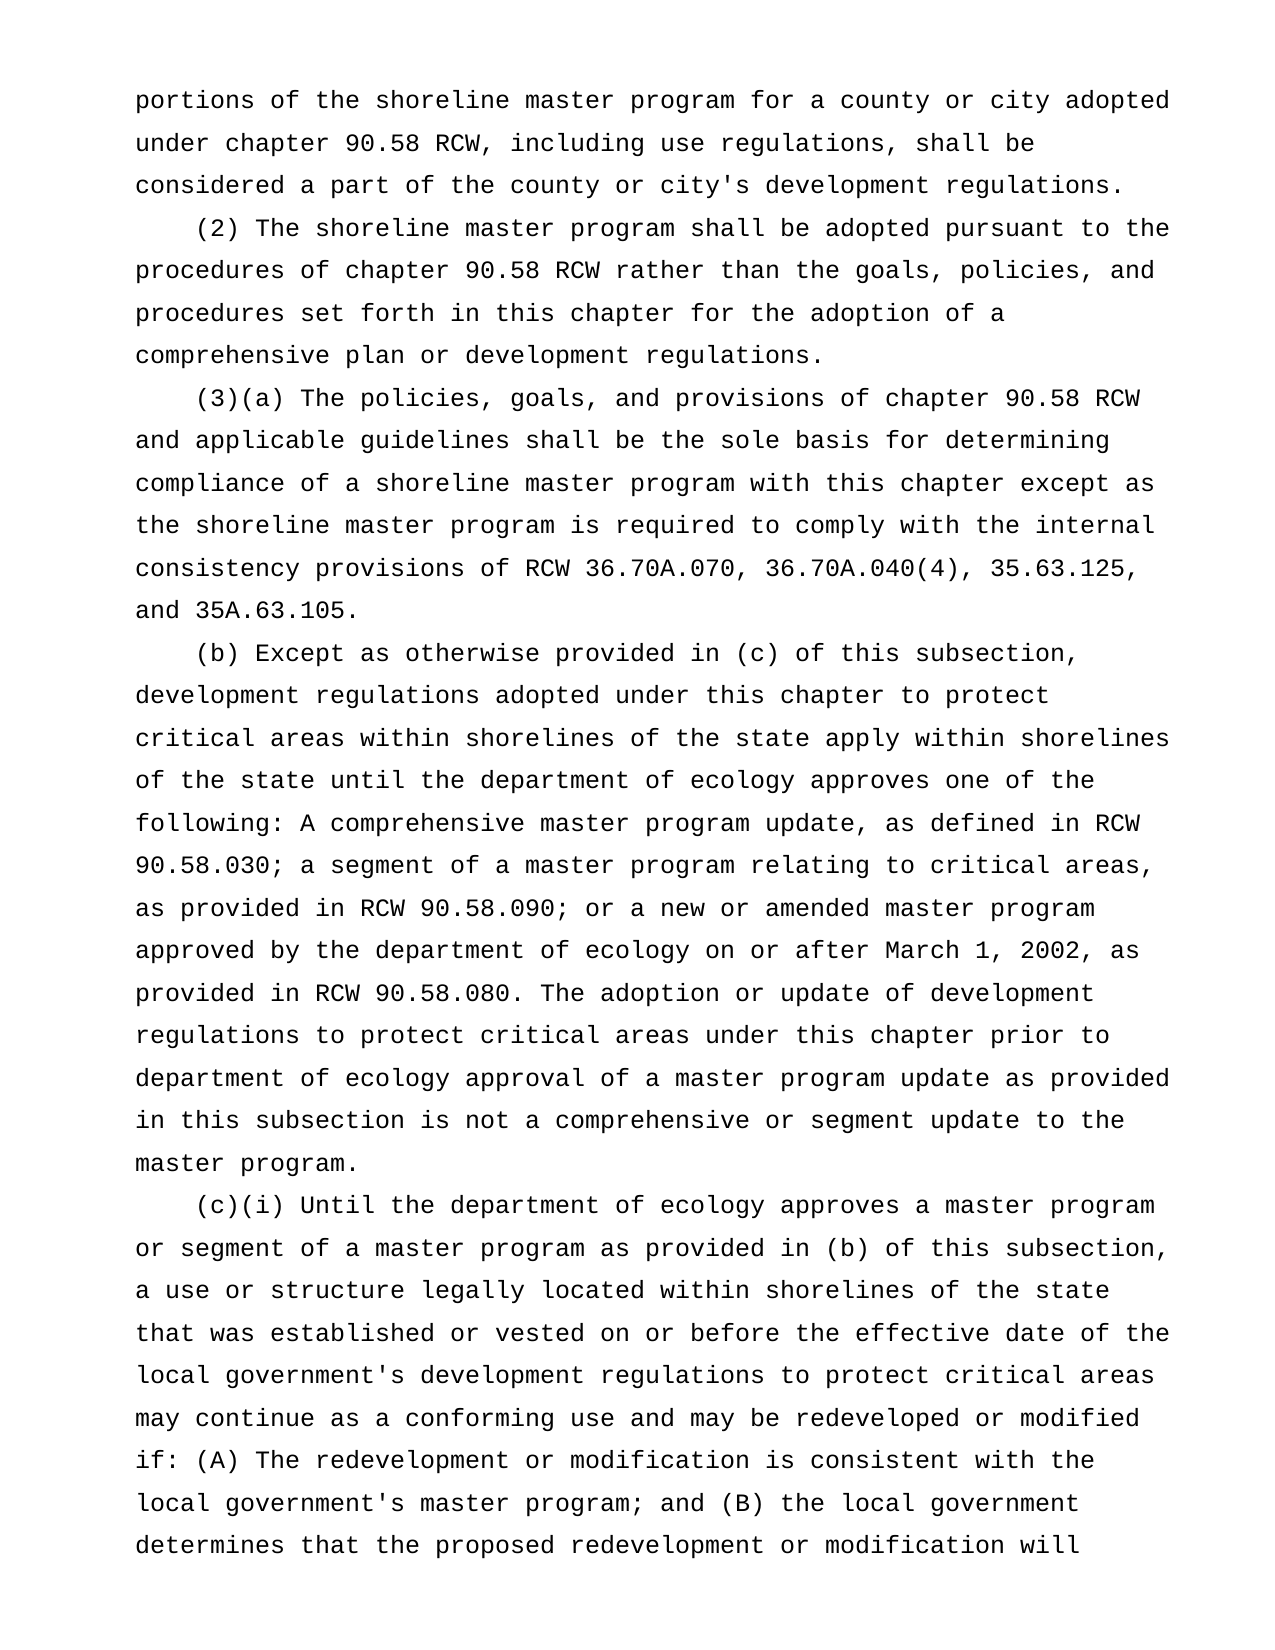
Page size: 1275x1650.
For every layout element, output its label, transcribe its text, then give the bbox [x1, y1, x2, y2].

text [135, 1180, 1170, 1562]
text (b) Except as otherwise provided in (c) of this subsection, development regulations adopted under this chapter to protect critical areas within shorelines of the state apply within shorelines of the state until the department of ecology approves one of the following: A comprehensive master program update, as defined in RCW 90.58.030; a segment of a master program relating to critical areas, as provided in RCW 90.58.090; or a new or amended master program approved by the department of ecology on or after March 1, 2002, as provided in RCW 90.58.080. The adoption or update of development regulations to protect critical areas under this chapter prior to department of ecology approval of a master program update as provided in this subsection is not a comprehensive or segment update to the master program. [135, 627, 1170, 1180]
text (2) The shoreline master program shall be adopted pursuant to the procedures of chapter 90.58 RCW rather than the goals, policies, and procedures set forth in this chapter for the adoption of a comprehensive plan or development regulations. [135, 202, 1170, 372]
text (3)(a) The policies, goals, and provisions of chapter 90.58 RCW and applicable guidelines shall be the sole basis for determining compliance of a shoreline master program with this chapter except as the shoreline master program is required to comply with the internal consistency provisions of RCW 36.70A.070, 36.70A.040(4), 35.63.125, and 35A.63.105. [135, 372, 1170, 627]
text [135, 75, 1170, 202]
